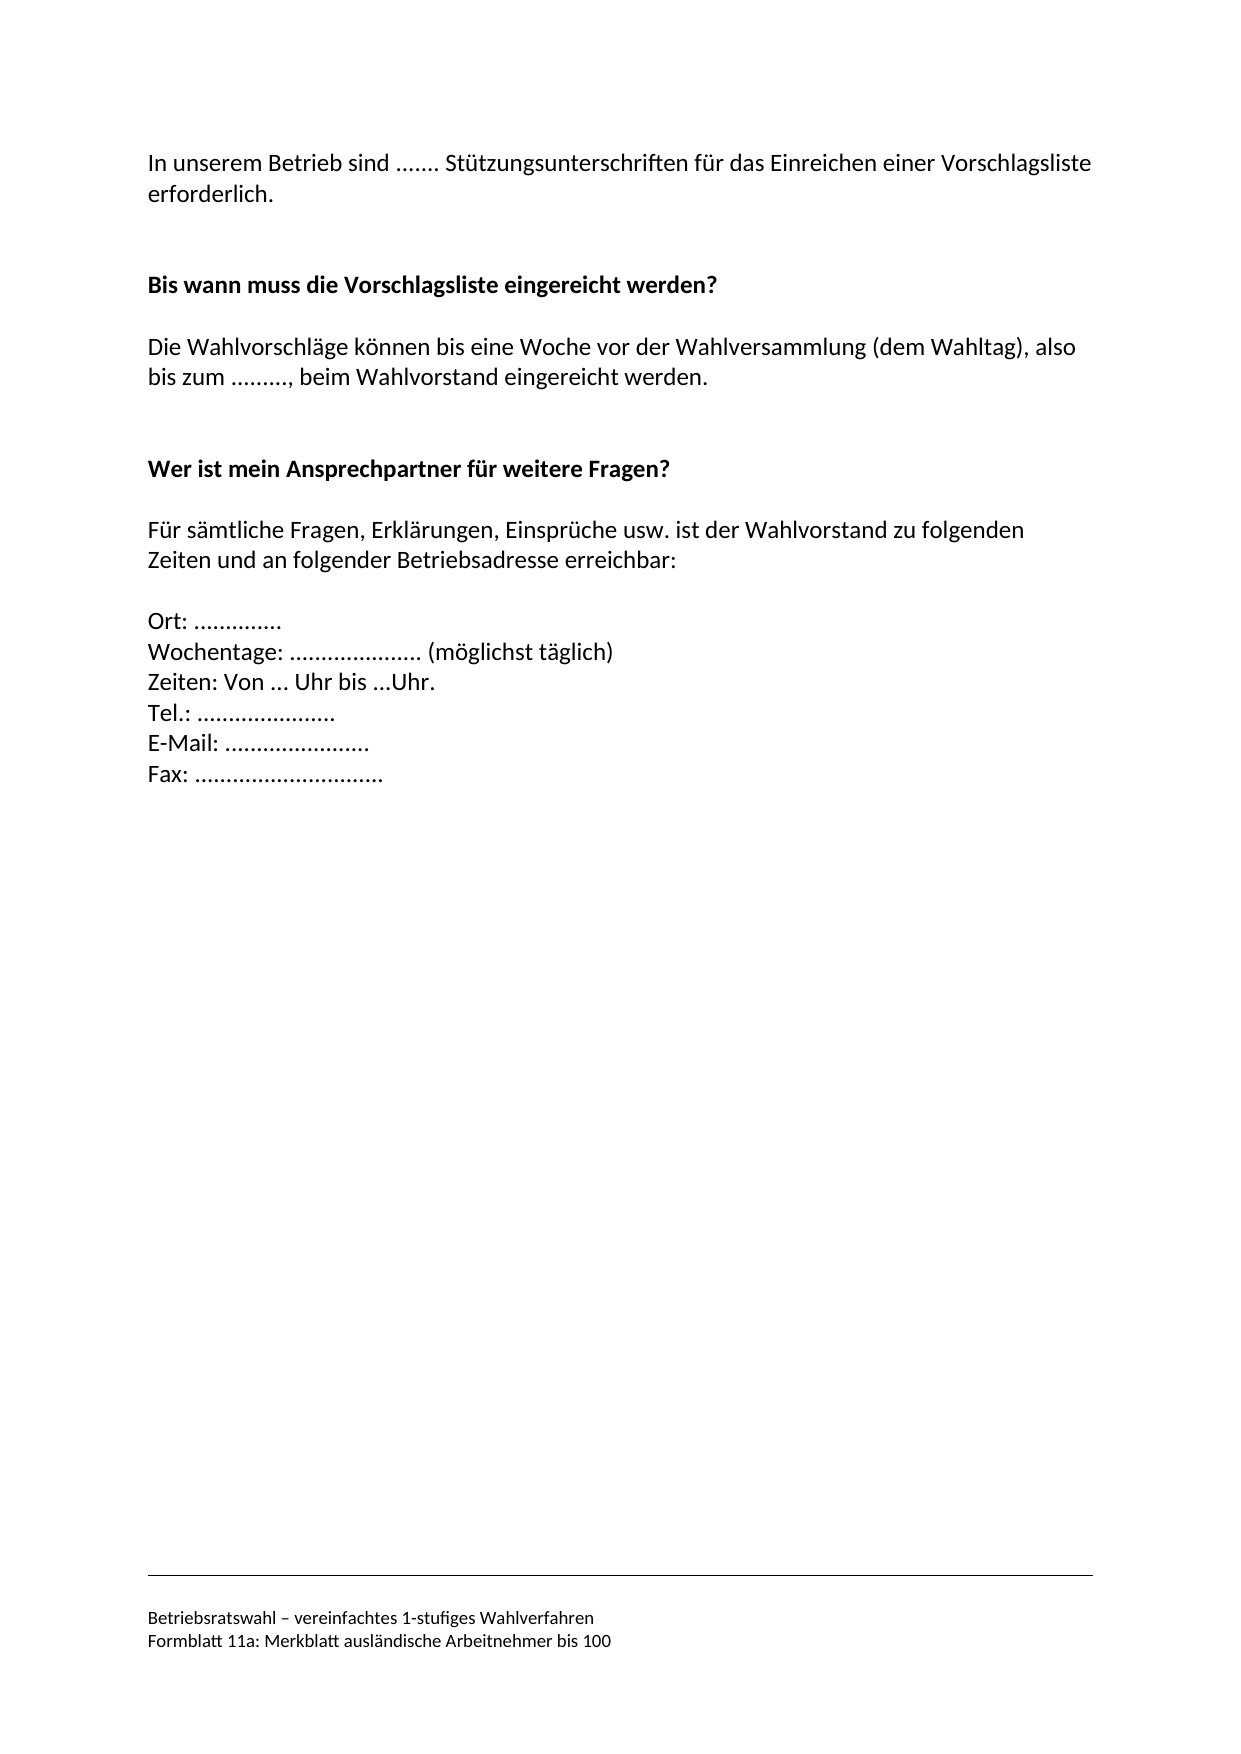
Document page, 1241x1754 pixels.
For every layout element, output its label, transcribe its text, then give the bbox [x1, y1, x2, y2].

text Die Wahlvorschläge können bis eine Woche vor der Wahlversammlung (dem Wahltag), also bis zum ........., beim Wahlvorstand eingereicht werden. [148, 331, 1093, 392]
text Wer ist mein Ansprechpartner für weitere Fragen? [148, 453, 1093, 483]
text E-Mail: ....................... [148, 727, 1093, 758]
text Zeiten: Von ... Uhr bis ...Uhr. [148, 666, 1093, 697]
text Ort: .............. [148, 605, 1093, 636]
text Bis wann muss die Vorschlagsliste eingereicht werden? [148, 270, 1093, 300]
text Tel.: ...................... [148, 697, 1093, 727]
text Für sämtliche Fragen, Erklärungen, Einsprüche usw. ist der Wahlvorstand zu folgenden Zeiten und an folgender Betriebsadresse erreichbar: [148, 514, 1093, 575]
text Fax: .............................. [148, 758, 1093, 788]
text In unserem Betrieb sind ....... Stützungsunterschriften für das Einreichen einer Vorschlagsliste erforderlich. [148, 148, 1093, 209]
text Wochentage: ..................... (möglichst täglich) [148, 636, 1093, 666]
